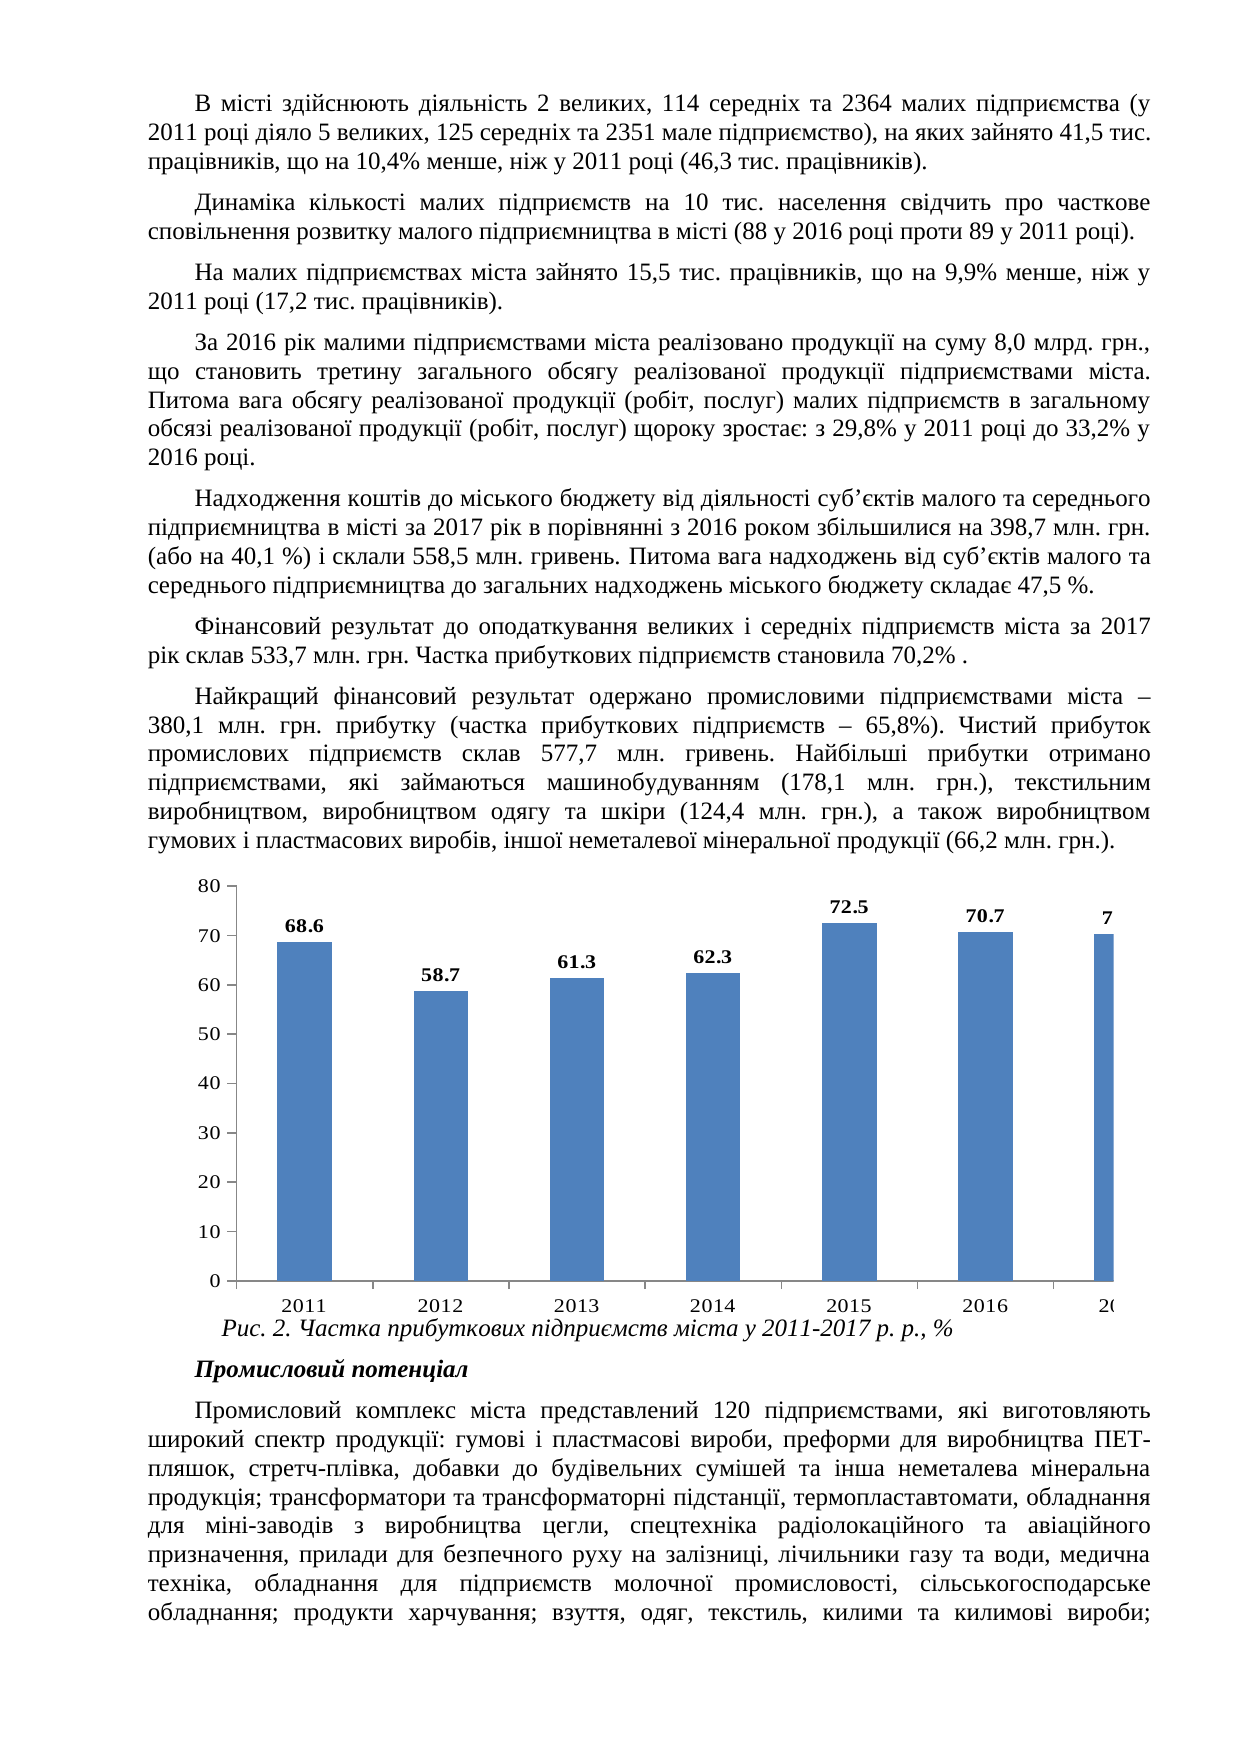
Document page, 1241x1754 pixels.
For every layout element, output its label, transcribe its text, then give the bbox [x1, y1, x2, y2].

text Промисловий потенціал [148, 1354, 1152, 1383]
text В місті здійснюють діяльність 2 великих, 114 середніх та 2364 малих підприємства (у 2011 році діяло 5 великих, 125 середніх та 2351 мале підприємство), на яких зайнято 41,5 тис. працівників, що на 10,4% менше, ніж у 2011 році (46,3 тис. працівників). [148, 88, 1152, 175]
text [148, 1395, 1152, 1625]
text Фінансовий результат до оподаткування великих і середніх підприємств міста за 2017 рік склав 533,7 млн. грн. Частка прибуткових підприємств становила 70,2% . [148, 611, 1152, 668]
text На малих підприємствах міста зайнято 15,5 тис. працівників, що на 9,9% менше, ніж у 2011 році (17,2 тис. працівників). [148, 257, 1152, 315]
text Динаміка кількості малих підприємств на 10 тис. населення свідчить про часткове сповільнення розвитку малого підприємництва в місті (88 у 2016 році проти 89 у 2011 році). [148, 187, 1152, 245]
text Найкращий фінансовий результат одержано промисловими підприємствами міста – 380,1 млн. грн. прибутку (частка прибуткових підприємств – 65,8%). Чистий прибуток промислових підприємств склав 577,7 млн. гривень. Найбільші прибутки отримано підприємствами, які займаються машинобудуванням (178,1 млн. грн.), текстильним виробництвом, виробництвом одягу та шкіри (124,4 млн. грн.), а також виробництвом гумових і пластмасових виробів, іншої неметалевої мінеральної продукції (66,2 млн. грн.). [148, 681, 1152, 853]
text Рис. 2. Частка прибуткових підприємств міста у 2011-2017 р. р., % [148, 866, 1152, 1342]
text Надходження коштів до міського бюджету від діяльності суб’єктів малого та середнього підприємництва в місті за 2017 рік в порівнянні з 2016 роком збільшилися на 398,7 млн. грн. (або на 40,1 %) і склали 558,5 млн. гривень. Питома вага надходжень від суб’єктів малого та середнього підприємництва до загальних надходжень міського бюджету складає 47,5 %. [148, 483, 1152, 598]
text За 2016 рік малими підприємствами міста реалізовано продукції на суму 8,0 млрд. грн., що становить третину загального обсягу реалізованої продукції підприємствами міста. Питома вага обсягу реалізованої продукції (робіт, послуг) малих підприємств в загальному обсязі реалізованої продукції (робіт, послуг) щороку зростає: з 29,8% у 2011 році до 33,2% у 2016 році. [148, 327, 1152, 471]
